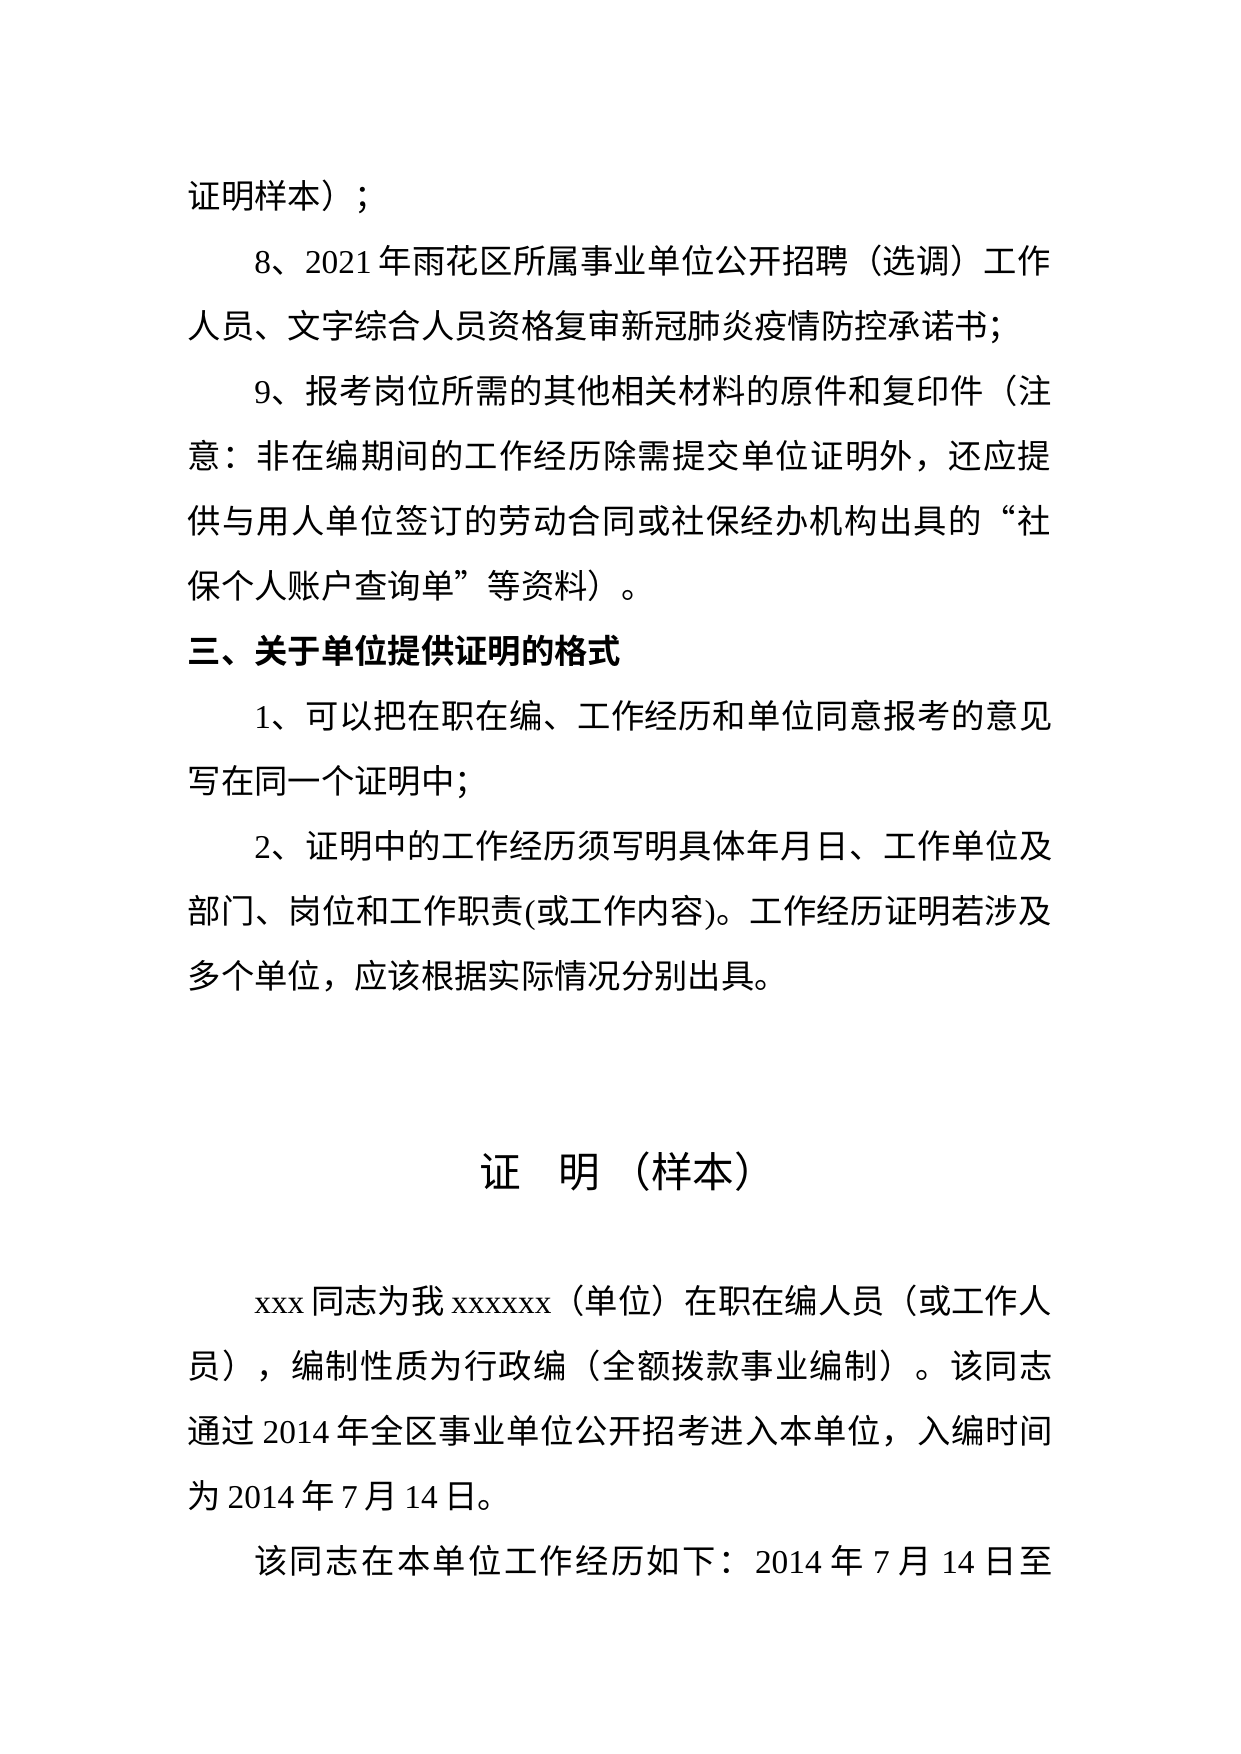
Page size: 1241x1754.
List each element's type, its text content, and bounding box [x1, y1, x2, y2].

text 三、关于单位提供证明的格式 [187, 617, 1053, 682]
text 8、2021年雨花区所属事业单位公开招聘（选调）工作人员、文字综合人员资格复审新冠肺炎疫情防控承诺书； [187, 227, 1053, 357]
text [187, 162, 1053, 227]
text 9、报考岗位所需的其他相关材料的原件和复印件（注意：非在编期间的工作经历除需提交单位证明外，还应提供与用人单位签订的劳动合同或社保经办机构出具的“社保个人账户查询单”等资料）。 [187, 357, 1053, 617]
text xxx同志为我xxxxxx（单位）在职在编人员（或工作人员），编制性质为行政编（全额拨款事业编制）。该同志通过2014年全区事业单位公开招考进入本单位，入编时间为2014年7月14日。 [187, 1267, 1053, 1527]
text 1、可以把在职在编、工作经历和单位同意报考的意见写在同一个证明中； [187, 682, 1053, 812]
text 2、证明中的工作经历须写明具体年月日、工作单位及部门、岗位和工作职责(或工作内容)。工作经历证明若涉及多个单位，应该根据实际情况分别出具。 [187, 812, 1053, 1007]
text 证 明 （样本） [187, 1137, 1053, 1202]
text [187, 1527, 1053, 1592]
